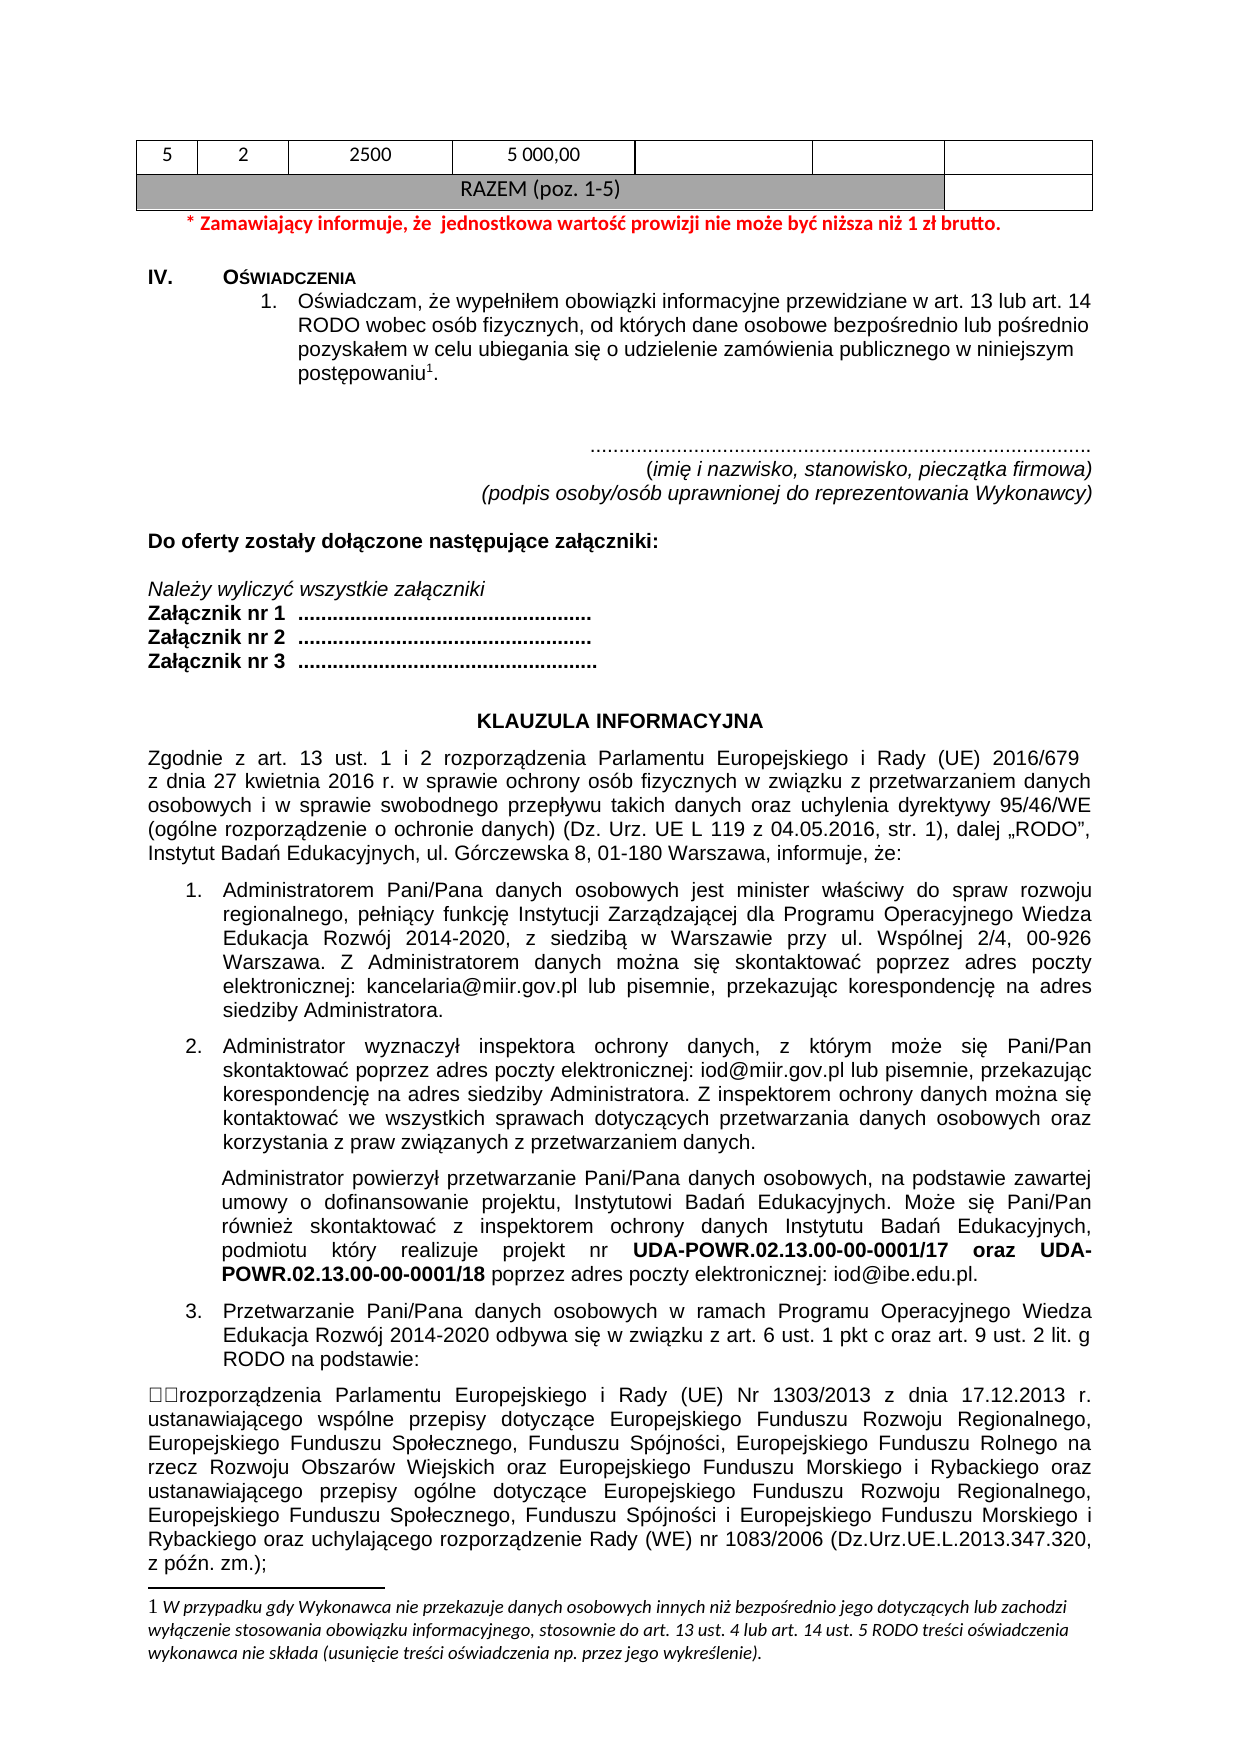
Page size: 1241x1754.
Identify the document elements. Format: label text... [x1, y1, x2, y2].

table_cell RAZEM (poz. 1-5) [137, 175, 944, 209]
table_cell [813, 141, 944, 173]
text ....................................................................................... [148, 433, 1093, 457]
list Administratorem Pani/Pana danych osobowych jest minister właściwy do spraw rozwoju regionalnego, pełniący funkcję Instytucji Zarządzającej dla Programu Operacyjnego Wiedza Edukacja Rozwój 2014-2020, z siedzibą w Warszawie przy ul. Wspólnej 2/4, 00-926 Warszawa. Z Administratorem danych można się skontaktować poprzez adres poczty elektronicznej: kancelaria@miir.gov.pl lub pisemnie, przekazując korespondencję na adres siedziby Administratora. [185, 878, 1093, 1021]
text Załącznik nr 3 .................................................... [148, 648, 1093, 672]
list Administrator wyznaczył inspektora ochrony danych, z którym może się Pani/Pan skontaktować poprzez adres poczty elektronicznej: iod@miir.gov.pl lub pisemnie, przekazując korespondencję na adres siedziby Administratora. Z inspektorem ochrony danych można się kontaktować we wszystkich sprawach dotyczących przetwarzania danych osobowych oraz korzystania z praw związanych z przetwarzaniem danych. [185, 1034, 1093, 1154]
table_cell [945, 141, 1092, 173]
text IV. Oświadczenia [148, 265, 1093, 289]
text (imię i nazwisko, stanowisko, pieczątka firmowa) [148, 457, 1093, 481]
text Załącznik nr 1 ................................................... [148, 601, 1093, 624]
list Oświadczam, że wypełniłem obowiązki informacyjne przewidziane w art. 13 lub art. 14 RODO wobec osób fizycznych, od których dane osobowe bezpośrednio lub pośrednio pozyskałem w celu ubiegania się o udzielenie zamówienia publicznego w niniejszym postępowaniu. [260, 289, 1093, 385]
text Należy wyliczyć wszystkie załączniki [148, 577, 1093, 601]
list Przetwarzanie Pani/Pana danych osobowych w ramach Programu Operacyjnego Wiedza Edukacja Rozwój 2014-2020 odbywa się w związku z art. 6 ust. 1 pkt c oraz art. 9 ust. 2 lit. g RODO na podstawie: [185, 1298, 1093, 1370]
table_cell 2 [198, 141, 288, 173]
text KLAUZULA INFORMACYJNA [148, 709, 1093, 733]
table_cell 5 [137, 141, 197, 173]
table_cell 2500 [289, 141, 452, 173]
text Zgodnie z art. 13 ust. 1 i 2 rozporządzenia Parlamentu Europejskiego i Rady (UE) 2016/679 z dnia 27 kwietnia 2016 r. w sprawie ochrony osób fizycznych w związku z przetwarzaniem danych osobowych i w sprawie swobodnego przepływu takich danych oraz uchylenia dyrektywy 95/46/WE (ogólne rozporządzenie o ochronie danych) (Dz. Urz. UE L 119 z 04.05.2016, str. 1), dalej „RODO”, Instytut Badań Edukacyjnych, ul. Górczewska 8, 01-180 Warszawa, informuje, że: [148, 745, 1093, 865]
text Administrator powierzył przetwarzanie Pani/Pana danych osobowych, na podstawie zawartej umowy o dofinansowanie projektu, Instytutowi Badań Edukacyjnych. Może się Pani/Pan również skontaktować z inspektorem ochrony danych Instytutu Badań Edukacyjnych, podmiotu który realizuje projekt nr UDA-POWR.02.13.00-00-0001/17 oraz UDA-POWR.02.13.00-00-0001/18 poprzez adres poczty elektronicznej: iod@ibe.edu.pl. [221, 1166, 1093, 1286]
table_cell 5 000,00 [453, 141, 634, 173]
text (podpis osoby/osób uprawnionej do reprezentowania Wykonawcy) [148, 481, 1093, 505]
text Do oferty zostały dołączone następujące załączniki: [148, 529, 1093, 553]
text Załącznik nr 2 ................................................... [148, 624, 1093, 648]
text rozporządzenia Parlamentu Europejskiego i Rady (UE) Nr 1303/2013 z dnia 17.12.2013 r. ustanawiającego wspólne przepisy dotyczące Europejskiego Funduszu Rozwoju Regionalnego, Europejskiego Funduszu Społecznego, Funduszu Spójności, Europejskiego Funduszu Rolnego na rzecz Rozwoju Obszarów Wiejskich oraz Europejskiego Funduszu Morskiego i Rybackiego oraz ustanawiającego przepisy ogólne dotyczące Europejskiego Funduszu Rozwoju Regionalnego, Europejskiego Funduszu Społecznego, Funduszu Spójności i Europejskiego Funduszu Morskiego i Rybackiego oraz uchylającego rozporządzenie Rady (WE) nr 1083/2006 (Dz.Urz.UE.L.2013.347.320, z późn. zm.); [148, 1383, 1093, 1574]
table_cell [945, 175, 1092, 209]
table_cell [636, 141, 812, 173]
text * Zamawiający informuje, że jednostkowa wartość prowizji nie może być niższa niż 1 zł brutto. [185, 211, 1093, 236]
